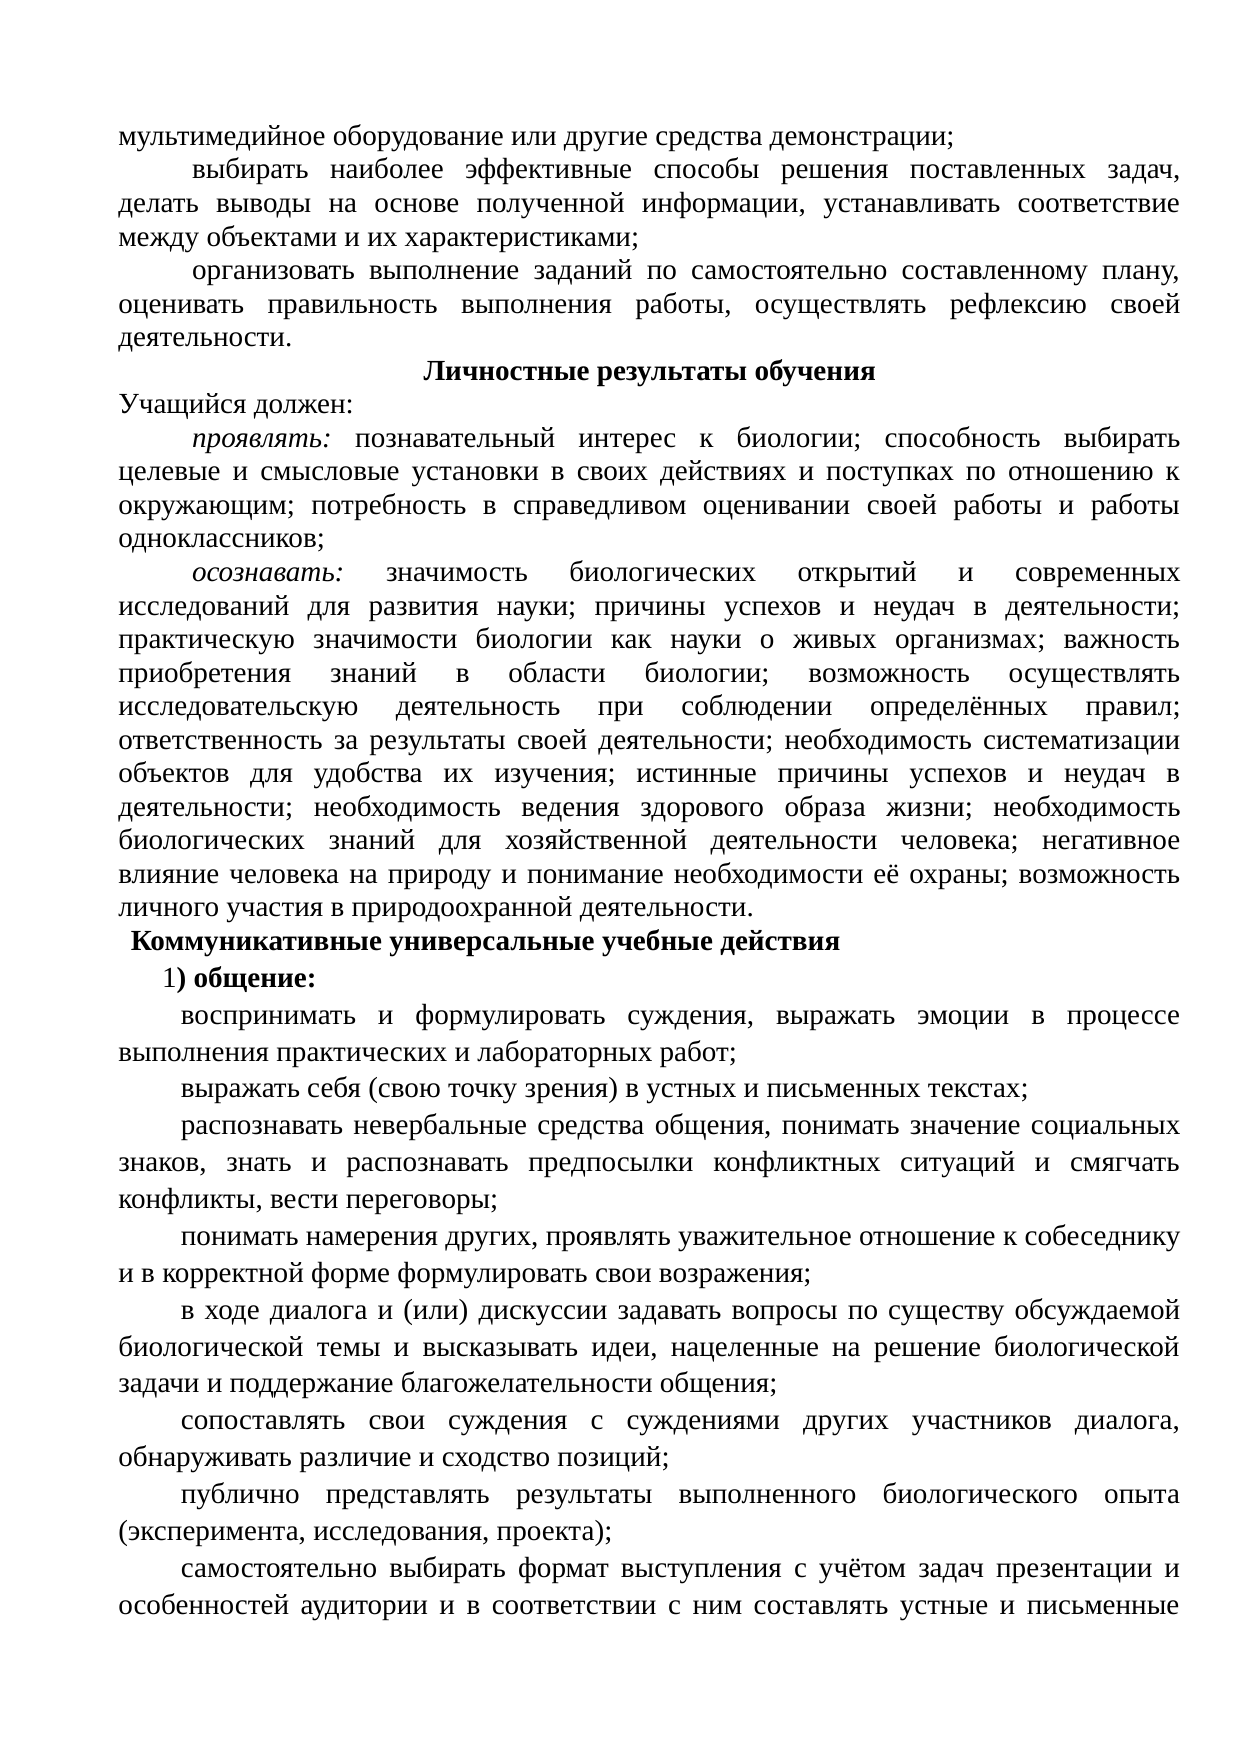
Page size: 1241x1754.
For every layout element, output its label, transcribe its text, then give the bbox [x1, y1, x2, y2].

text Учащийся должен: [118, 386, 1181, 420]
text публично представлять результаты выполненного биологического опыта (эксперимента, исследования, проекта); [118, 1476, 1181, 1547]
text сопоставлять свои суждения с суждениями других участников диалога, обнаруживать различие и сходство позиций; [118, 1402, 1181, 1473]
text выражать себя (свою точку зрения) в устных и письменных текстах; [118, 1071, 1181, 1104]
text Личностные результаты обучения [118, 353, 1181, 386]
text 1) общение: [118, 960, 1181, 993]
text выбирать наиболее эффективные способы решения поставленных задач, делать выводы на основе полученной информации, устанавливать соответствие между объектами и их характеристиками; [118, 152, 1181, 252]
text в ходе диалога и (или) дискуссии задавать вопросы по существу обсуждаемой биологической темы и высказывать идеи, нацеленные на решение биологической задачи и поддержание благожелательности общения; [118, 1292, 1181, 1399]
text проявлять: познавательный интерес к биологии; способность выбирать целевые и смысловые установки в своих действиях и поступках по отношению к окружающим; потребность в справедливом оценивании своей работы и работы одноклассников; [118, 420, 1181, 554]
text воспринимать и формулировать суждения, выражать эмоции в процессе выполнения практических и лабораторных работ; [118, 997, 1181, 1067]
text организовать выполнение заданий по самостоятельно составленному плану, оценивать правильность выполнения работы, осуществлять рефлексию своей деятельности. [118, 252, 1181, 353]
text осознавать: значимость биологических открытий и современных исследований для развития науки; причины успехов и неудач в деятельности; практическую значимости биологии как науки о живых организмах; важность приобретения знаний в области биологии; возможность осуществлять исследовательскую деятельность при соблюдении определённых правил; ответственность за результаты своей деятельности; необходимость систематизации объектов для удобства их изучения; истинные причины успехов и неудач в деятельности; необходимость ведения здорового образа жизни; необходимость биологических знаний для хозяйственной деятельности человека; негативное влияние человека на природу и понимание необходимости её охраны; возможность личного участия в природоохранной деятельности. [118, 554, 1181, 923]
text Коммуникативные универсальные учебные действия [131, 923, 1181, 957]
text понимать намерения других, проявлять уважительное отношение к собеседнику и в корректной форме формулировать свои возражения; [118, 1218, 1181, 1288]
text распознавать невербальные средства общения, понимать значение социальных знаков, знать и распознавать предпосылки конфликтных ситуаций и смягчать конфликты, вести переговоры; [118, 1107, 1181, 1215]
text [118, 118, 1181, 152]
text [118, 1550, 1181, 1620]
